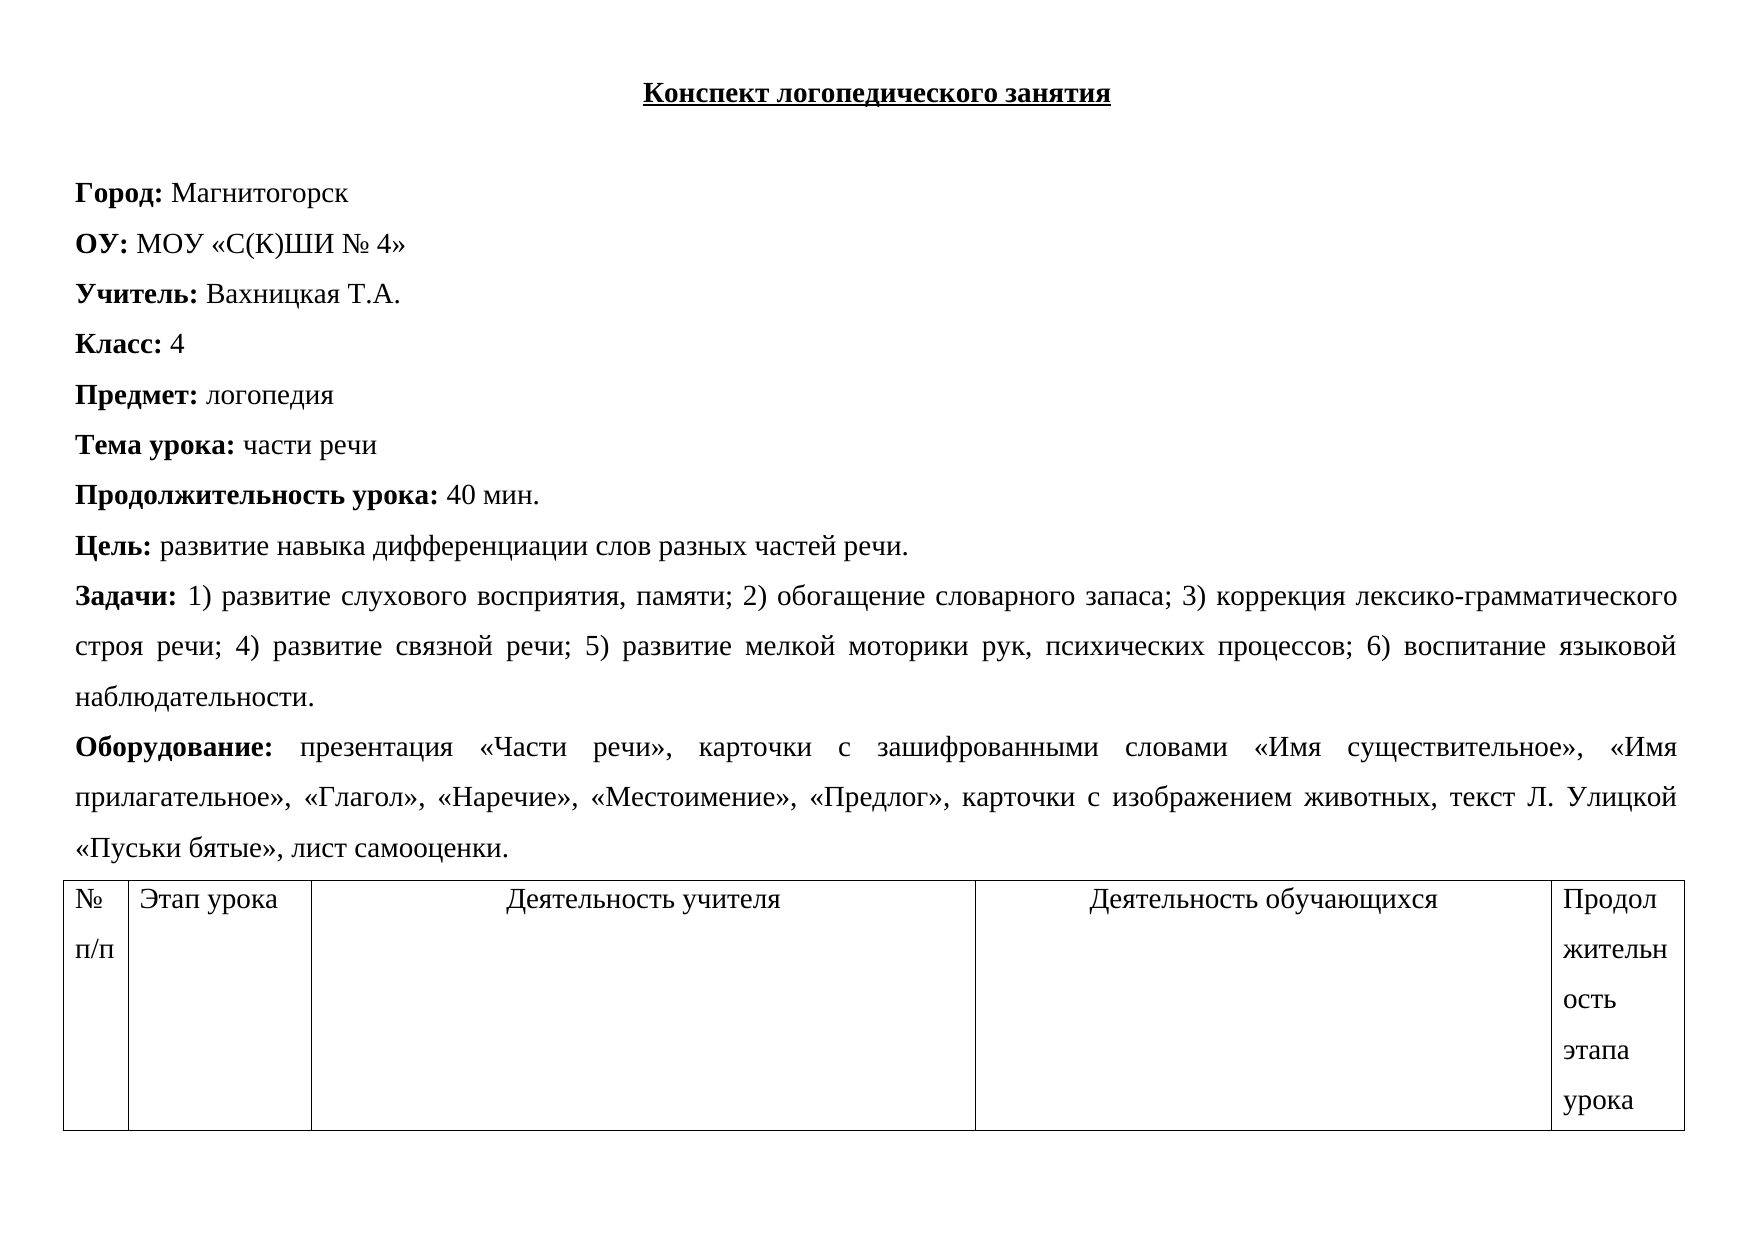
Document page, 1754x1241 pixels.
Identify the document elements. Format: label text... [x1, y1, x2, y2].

text Продолжительность урока: 40 мин. [75, 477, 1679, 511]
table_header Деятельность обучающихся [976, 881, 1551, 1130]
text Учитель: Вахницкая Т.А. [75, 276, 1679, 310]
table_header № п/п [64, 881, 128, 1130]
text ОУ: МОУ «С(К)ШИ № 4» [75, 226, 1679, 259]
text Город: Магнитогорск [75, 176, 1679, 209]
table_header Деятельность учителя [312, 881, 975, 1130]
text Предмет: логопедия [75, 377, 1679, 410]
text Цель: развитие навыка дифференциации слов разных частей речи. [75, 528, 1679, 561]
table_header Продолжительность этапа урока [1552, 881, 1684, 1130]
text Тема урока: части речи [75, 427, 1679, 461]
text Задачи: 1) развитие слухового восприятия, памяти; 2) обогащение словарного запаса; 3) коррекция лексико-грамматического строя речи; 4) развитие связной речи; 5) развитие мелкой моторики рук, психических процессов; 6) воспитание языковой наблюдательности. [75, 578, 1679, 712]
text Конспект логопедического занятия [75, 75, 1679, 108]
text Оборудование: презентация «Части речи», карточки с зашифрованными словами «Имя существительное», «Имя прилагательное», «Глагол», «Наречие», «Местоимение», «Предлог», карточки с изображением животных, текст Л. Улицкой «Пуськи бятые», лист самооценки. [75, 729, 1679, 863]
text Класс: 4 [75, 327, 1679, 360]
table_header Этап урока [129, 881, 311, 1130]
